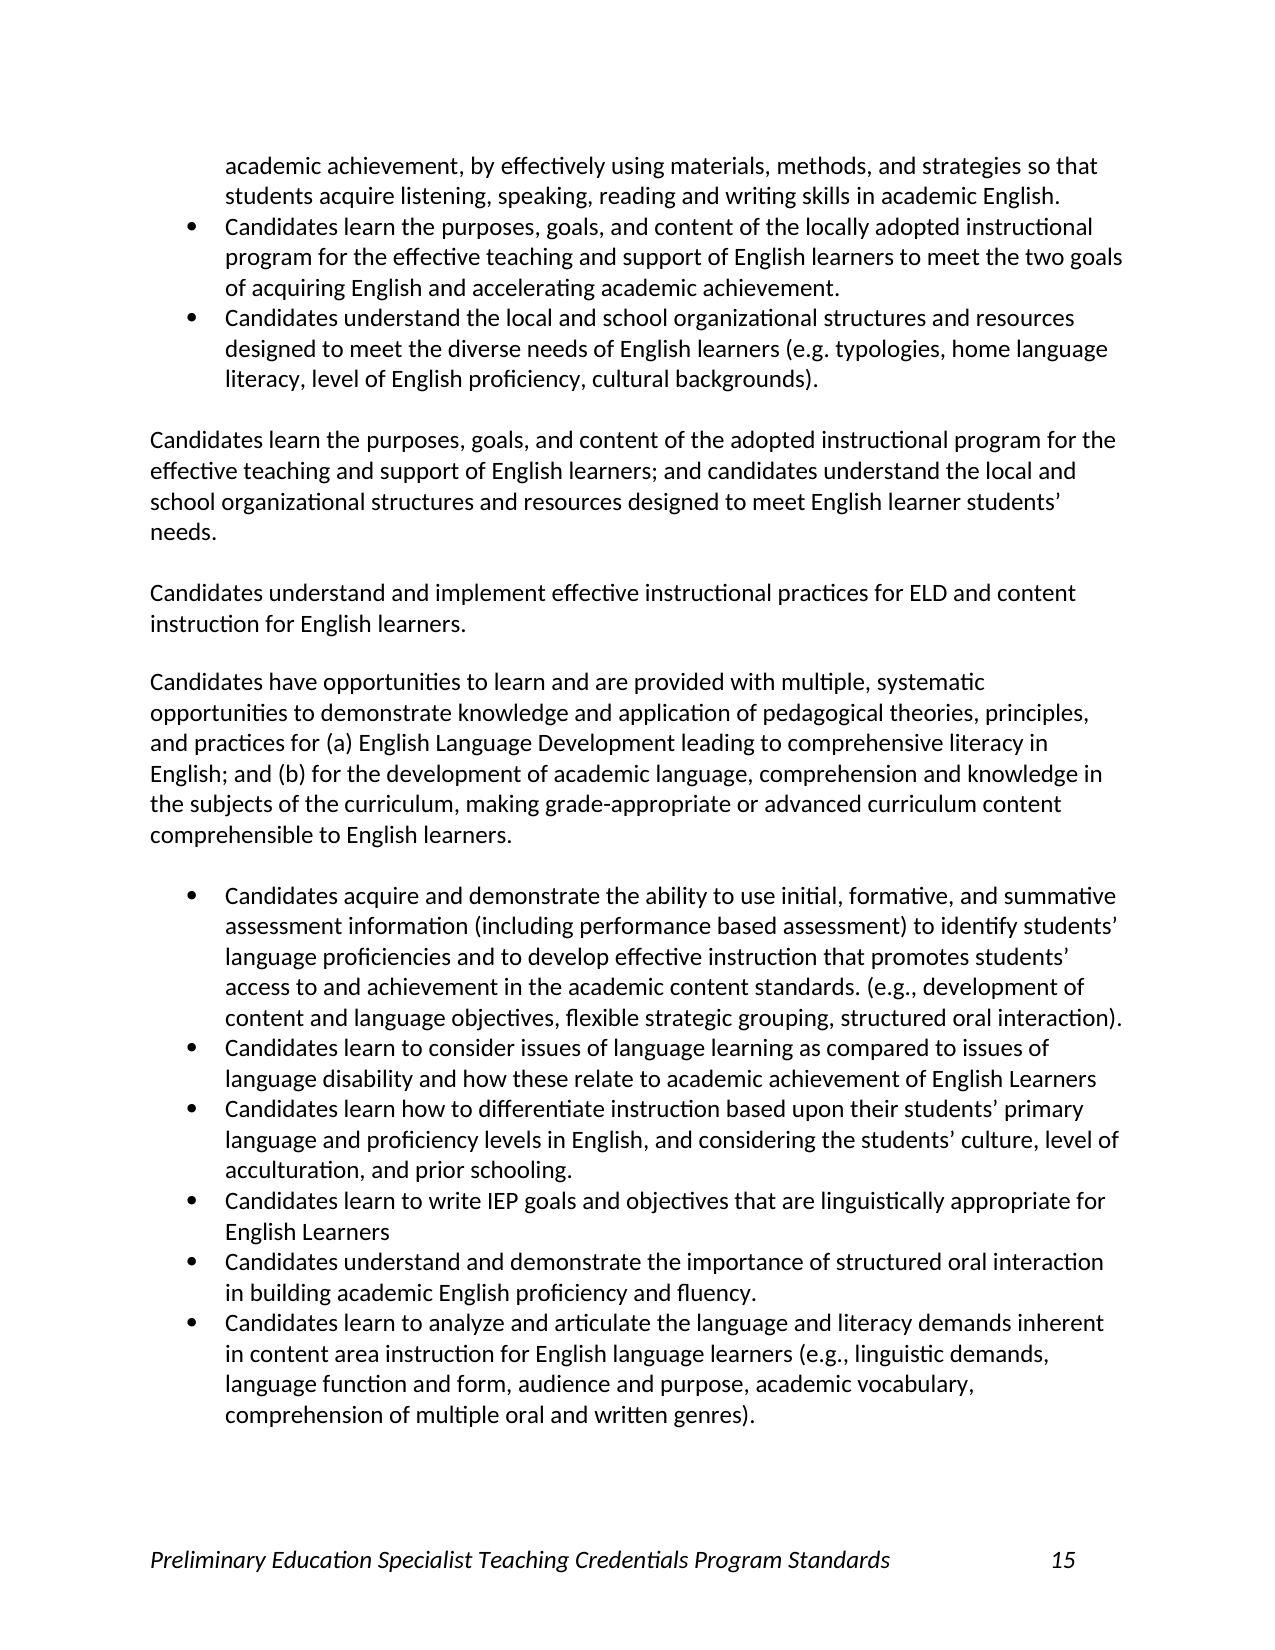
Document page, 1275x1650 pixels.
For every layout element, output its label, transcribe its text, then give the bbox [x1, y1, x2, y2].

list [187, 150, 1125, 211]
list Candidates learn the purposes, goals, and content of the locally adopted instructional program for the effective teaching and support of English learners to meet the two goals of acquiring English and accelerating academic achievement. [187, 211, 1125, 303]
list Candidates learn to consider issues of language learning as compared to issues of language disability and how these relate to academic achievement of English Learners [187, 1033, 1125, 1094]
list Candidates acquire and demonstrate the ability to use initial, formative, and summative assessment information (including performance based assessment) to identify students’ language proficiencies and to develop effective instruction that promotes students’ access to and achievement in the academic content standards. (e.g., development of content and language objectives, flexible strategic grouping, structured oral interaction). [187, 880, 1125, 1033]
list Candidates understand and demonstrate the importance of structured oral interaction in building academic English proficiency and fluency. [187, 1246, 1125, 1307]
list Candidates learn to analyze and articulate the language and literacy demands inherent in content area instruction for English language learners (e.g., linguistic demands, language function and form, audience and purpose, academic vocabulary, comprehension of multiple oral and written genres). [187, 1307, 1125, 1429]
text Candidates understand and implement effective instructional practices for ELD and content instruction for English learners. [150, 577, 1125, 638]
list Candidates learn to write IEP goals and objectives that are linguistically appropriate for English Learners [187, 1185, 1125, 1246]
text Candidates have opportunities to learn and are provided with multiple, systematic opportunities to demonstrate knowledge and application of pedagogical theories, principles, and practices for (a) English Language Development leading to comprehensive literacy in English; and (b) for the development of academic language, comprehension and knowledge in the subjects of the curriculum, making grade-appropriate or advanced curriculum content comprehensible to English learners. [150, 666, 1125, 849]
list Candidates learn how to differentiate instruction based upon their students’ primary language and proficiency levels in English, and considering the students’ culture, level of acculturation, and prior schooling. [187, 1094, 1125, 1185]
text Candidates learn the purposes, goals, and content of the adopted instructional program for the effective teaching and support of English learners; and candidates understand the local and school organizational structures and resources designed to meet English learner students’ needs. [150, 425, 1125, 547]
list Candidates understand the local and school organizational structures and resources designed to meet the diverse needs of English learners (e.g. typologies, home language literacy, level of English proficiency, cultural backgrounds). [187, 303, 1125, 394]
